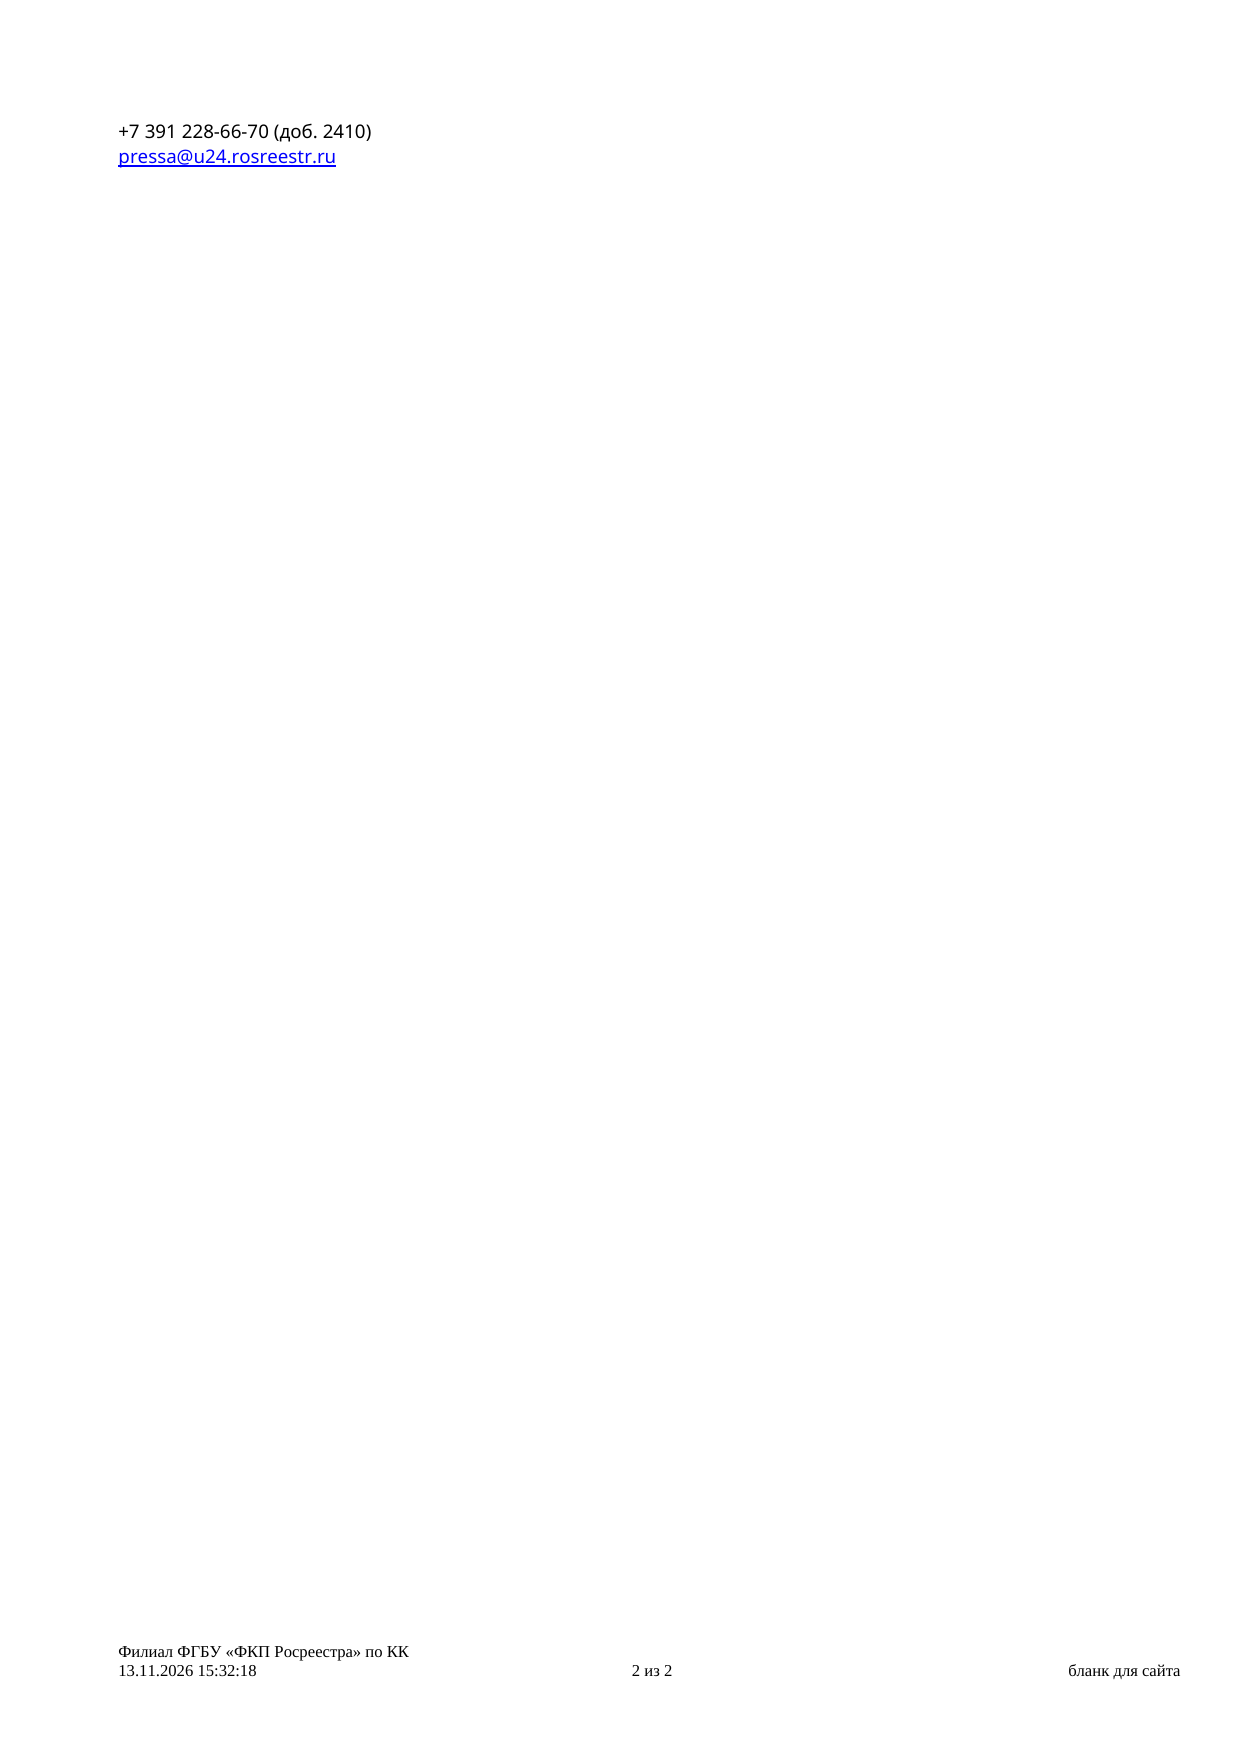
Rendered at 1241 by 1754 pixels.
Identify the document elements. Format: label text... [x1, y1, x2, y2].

text +7 391 228-66-70 (доб. 2410) [118, 118, 1196, 144]
text pressa@u24.rosreestr.ru [118, 144, 1196, 169]
